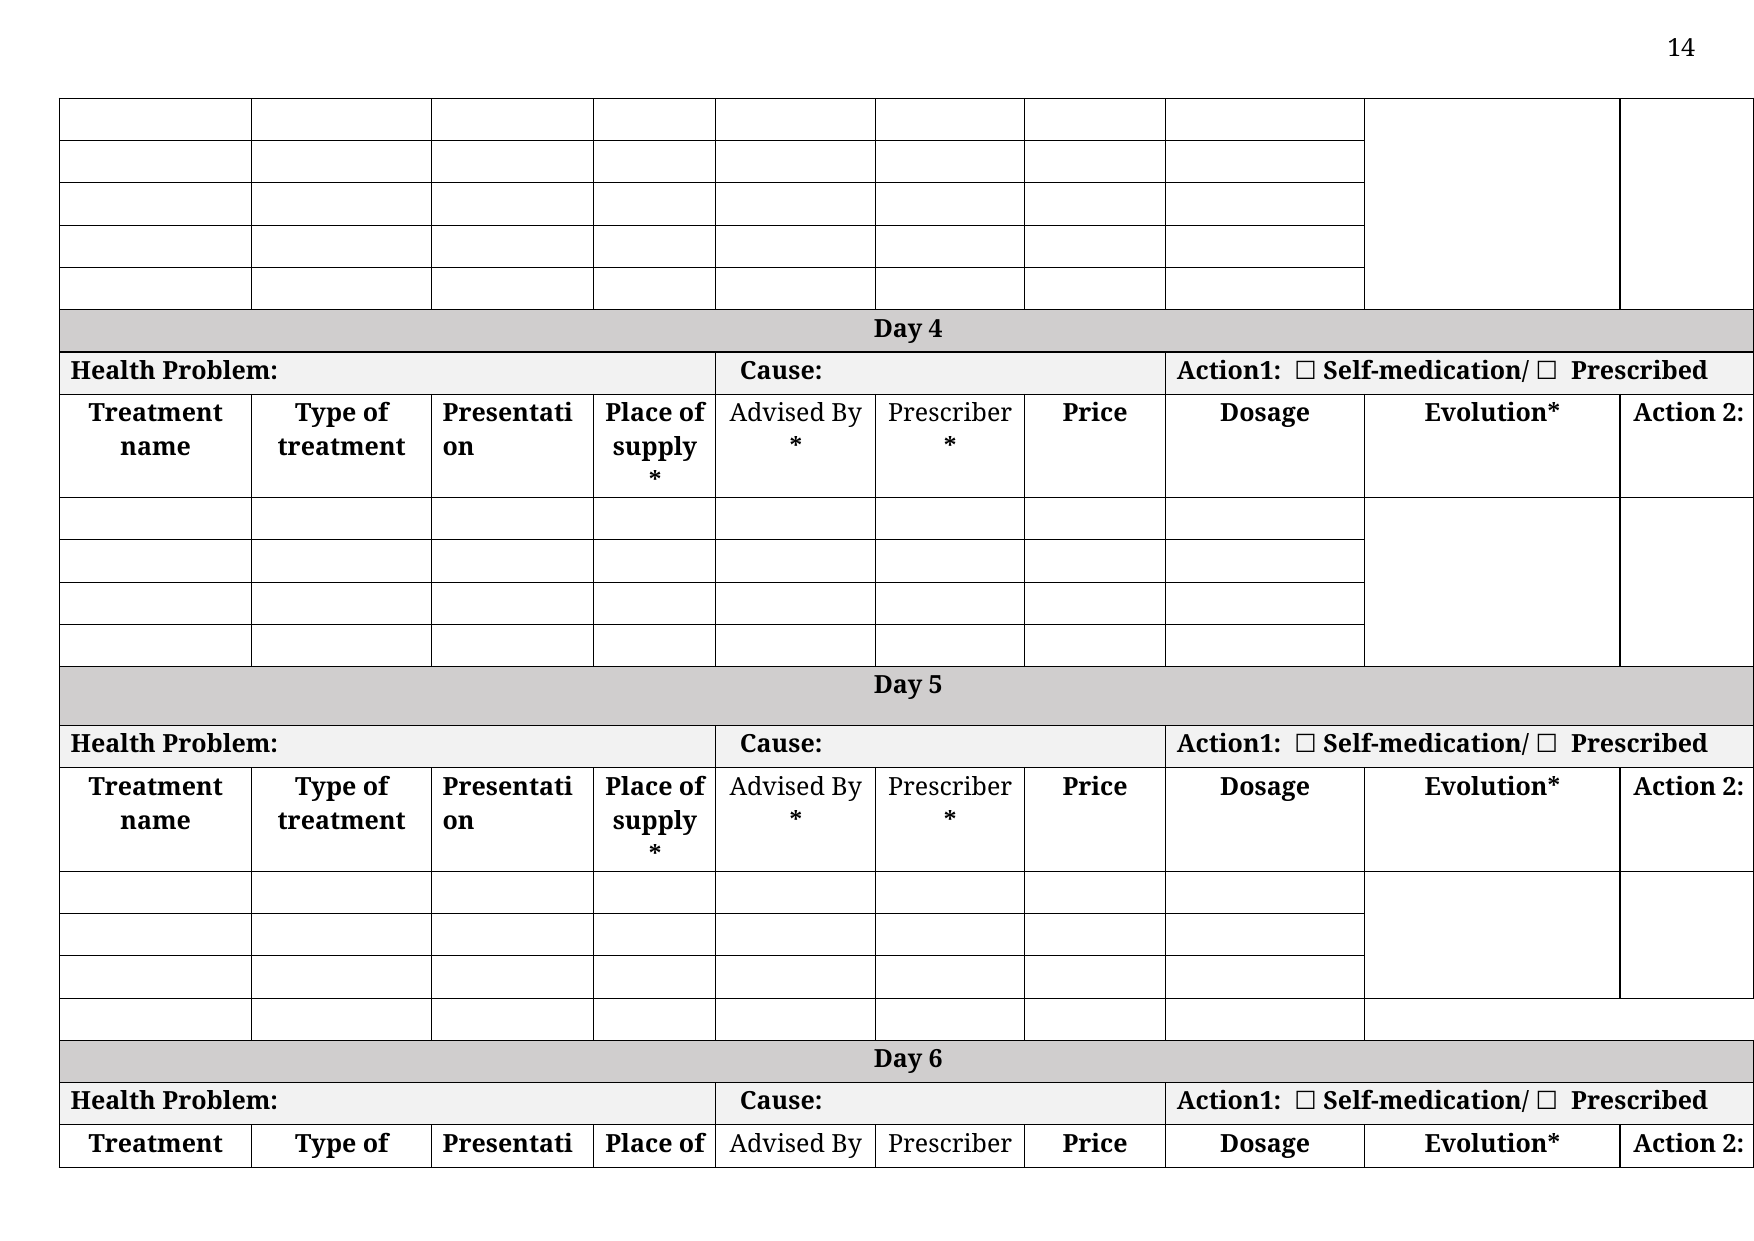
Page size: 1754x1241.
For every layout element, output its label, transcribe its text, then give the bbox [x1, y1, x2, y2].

table_cell Treatment name [60, 768, 251, 871]
table_cell [876, 872, 1024, 913]
table_cell [252, 99, 431, 140]
table_cell [432, 625, 593, 666]
table_cell Type of treatment [252, 768, 431, 871]
table_cell Health Problem: [60, 726, 715, 767]
table_cell [432, 956, 593, 997]
table_cell [252, 583, 431, 624]
table_cell [252, 872, 431, 913]
table_cell [716, 999, 875, 1040]
table_cell Place of supply * [594, 395, 715, 497]
table_cell [594, 872, 715, 913]
table_cell [60, 268, 251, 309]
table_cell [876, 999, 1024, 1040]
table_cell [252, 226, 431, 267]
table_cell Health Problem: [60, 353, 715, 394]
table_cell [716, 625, 875, 666]
table_cell Health Problem: [60, 1083, 715, 1124]
table_cell Cause: [716, 726, 1165, 767]
table_cell [432, 872, 593, 913]
table_cell [432, 914, 593, 955]
table_cell [1166, 183, 1364, 224]
table_cell Place of supply * [594, 1125, 715, 1167]
table_cell Cause: [716, 1083, 1165, 1124]
table_cell [252, 914, 431, 955]
table_cell [594, 540, 715, 582]
table_cell [1621, 498, 1753, 666]
table_cell [594, 183, 715, 224]
table_cell [432, 99, 593, 140]
table_cell [716, 583, 875, 624]
table_cell [1025, 226, 1165, 267]
table_cell [60, 999, 251, 1040]
table_cell [594, 625, 715, 666]
table_cell [1365, 498, 1619, 666]
table_cell [716, 226, 875, 267]
table_cell [60, 914, 251, 955]
table_cell [876, 141, 1024, 182]
table_cell [1025, 498, 1165, 539]
table_cell Action1: Self-medication/ Prescribed [1166, 726, 1753, 767]
table_cell Action1: Self-medication/ Prescribed [1166, 353, 1753, 394]
table_cell [60, 872, 251, 913]
table_cell Action 2: [1621, 768, 1753, 871]
table_cell [60, 226, 251, 267]
table_cell [1025, 268, 1165, 309]
table_cell Advised By * [716, 1125, 875, 1167]
table_cell Presentation [432, 768, 593, 871]
table_cell [594, 498, 715, 539]
table_cell [876, 183, 1024, 224]
table_cell [60, 540, 251, 582]
table_cell Prescriber * [876, 768, 1024, 871]
table_cell [1166, 625, 1364, 666]
table_cell Presentation [432, 395, 593, 497]
table_cell [876, 498, 1024, 539]
table_cell Advised By * [716, 768, 875, 871]
table_cell [432, 583, 593, 624]
table_cell Evolution* [1365, 395, 1619, 497]
table_cell Action 2: [1621, 1125, 1753, 1167]
table_cell Day 6 [60, 1041, 1753, 1082]
table_cell [432, 226, 593, 267]
table_cell [1166, 540, 1364, 582]
table_cell [1166, 141, 1364, 182]
table_cell [1025, 956, 1165, 997]
table_cell [252, 183, 431, 224]
table_cell [1166, 583, 1364, 624]
table_cell [432, 999, 593, 1040]
table_cell [252, 956, 431, 997]
table_cell [1025, 999, 1165, 1040]
table_cell Evolution* [1365, 1125, 1619, 1167]
table_cell [60, 583, 251, 624]
table_cell [594, 583, 715, 624]
table_cell [1025, 141, 1165, 182]
table_cell [1166, 956, 1364, 997]
table_cell Price [1025, 395, 1165, 497]
table_cell [1166, 268, 1364, 309]
table_cell Presentation [432, 1125, 593, 1167]
table_cell [1025, 540, 1165, 582]
table_cell [432, 183, 593, 224]
table_cell Place of supply * [594, 768, 715, 871]
table_cell [1025, 183, 1165, 224]
table_cell Dosage [1166, 1125, 1364, 1167]
table_cell Advised By * [716, 395, 875, 497]
table_cell [252, 625, 431, 666]
table_cell [716, 956, 875, 997]
table_cell Prescriber * [876, 395, 1024, 497]
table_cell [1166, 999, 1364, 1040]
table_cell [594, 99, 715, 140]
table_cell [1025, 99, 1165, 140]
table_cell [594, 226, 715, 267]
table_cell Type of treatment [252, 395, 431, 497]
table_cell [60, 99, 251, 140]
table_cell [60, 625, 251, 666]
table_cell [716, 183, 875, 224]
table_cell [432, 498, 593, 539]
table_cell Treatment name [60, 1125, 251, 1167]
table_cell Evolution* [1365, 768, 1619, 871]
table_cell [252, 498, 431, 539]
table_cell [876, 540, 1024, 582]
table_cell Dosage [1166, 768, 1364, 871]
table_cell [60, 183, 251, 224]
table_cell [60, 141, 251, 182]
table_cell [716, 99, 875, 140]
table_cell [716, 872, 875, 913]
table_cell [252, 141, 431, 182]
table_cell [716, 268, 875, 309]
table_cell [1025, 914, 1165, 955]
table_cell [1025, 625, 1165, 666]
table_cell Type of treatment [252, 1125, 431, 1167]
table_cell [716, 540, 875, 582]
table_cell [1166, 872, 1364, 913]
table_cell [1166, 226, 1364, 267]
table_cell [60, 498, 251, 539]
table_cell [1365, 872, 1619, 997]
table_cell [60, 956, 251, 997]
table_cell [432, 540, 593, 582]
table_cell Treatment name [60, 395, 251, 497]
table_cell [876, 583, 1024, 624]
table_cell [1166, 498, 1364, 539]
table_cell [876, 956, 1024, 997]
table_cell [876, 268, 1024, 309]
table_cell Day 4 [60, 310, 1753, 351]
table_cell Price [1025, 768, 1165, 871]
table_cell [1025, 583, 1165, 624]
table_cell [1621, 872, 1753, 997]
table_cell [876, 226, 1024, 267]
table_cell Dosage [1166, 395, 1364, 497]
table_cell [594, 956, 715, 997]
table_cell [594, 999, 715, 1040]
table_cell [1365, 99, 1619, 309]
table_cell [876, 625, 1024, 666]
table_cell [432, 141, 593, 182]
table_cell [594, 914, 715, 955]
table_cell [1621, 99, 1753, 309]
table_cell [594, 268, 715, 309]
table_cell Action1: Self-medication/ Prescribed [1166, 1083, 1753, 1124]
table_cell [1166, 914, 1364, 955]
table_cell [1025, 872, 1165, 913]
table_cell [594, 141, 715, 182]
table_cell [252, 999, 431, 1040]
table_cell Prescriber * [876, 1125, 1024, 1167]
table_cell [716, 914, 875, 955]
table_cell [1166, 99, 1364, 140]
table_cell [716, 141, 875, 182]
table_cell [252, 268, 431, 309]
table_cell [716, 498, 875, 539]
table_cell Action 2: [1621, 395, 1753, 497]
table_cell [876, 914, 1024, 955]
table_cell [252, 540, 431, 582]
table_cell Day 5 [60, 667, 1753, 725]
table_cell [432, 268, 593, 309]
table_cell Price [1025, 1125, 1165, 1167]
table_cell [876, 99, 1024, 140]
table_cell Cause: [716, 353, 1165, 394]
